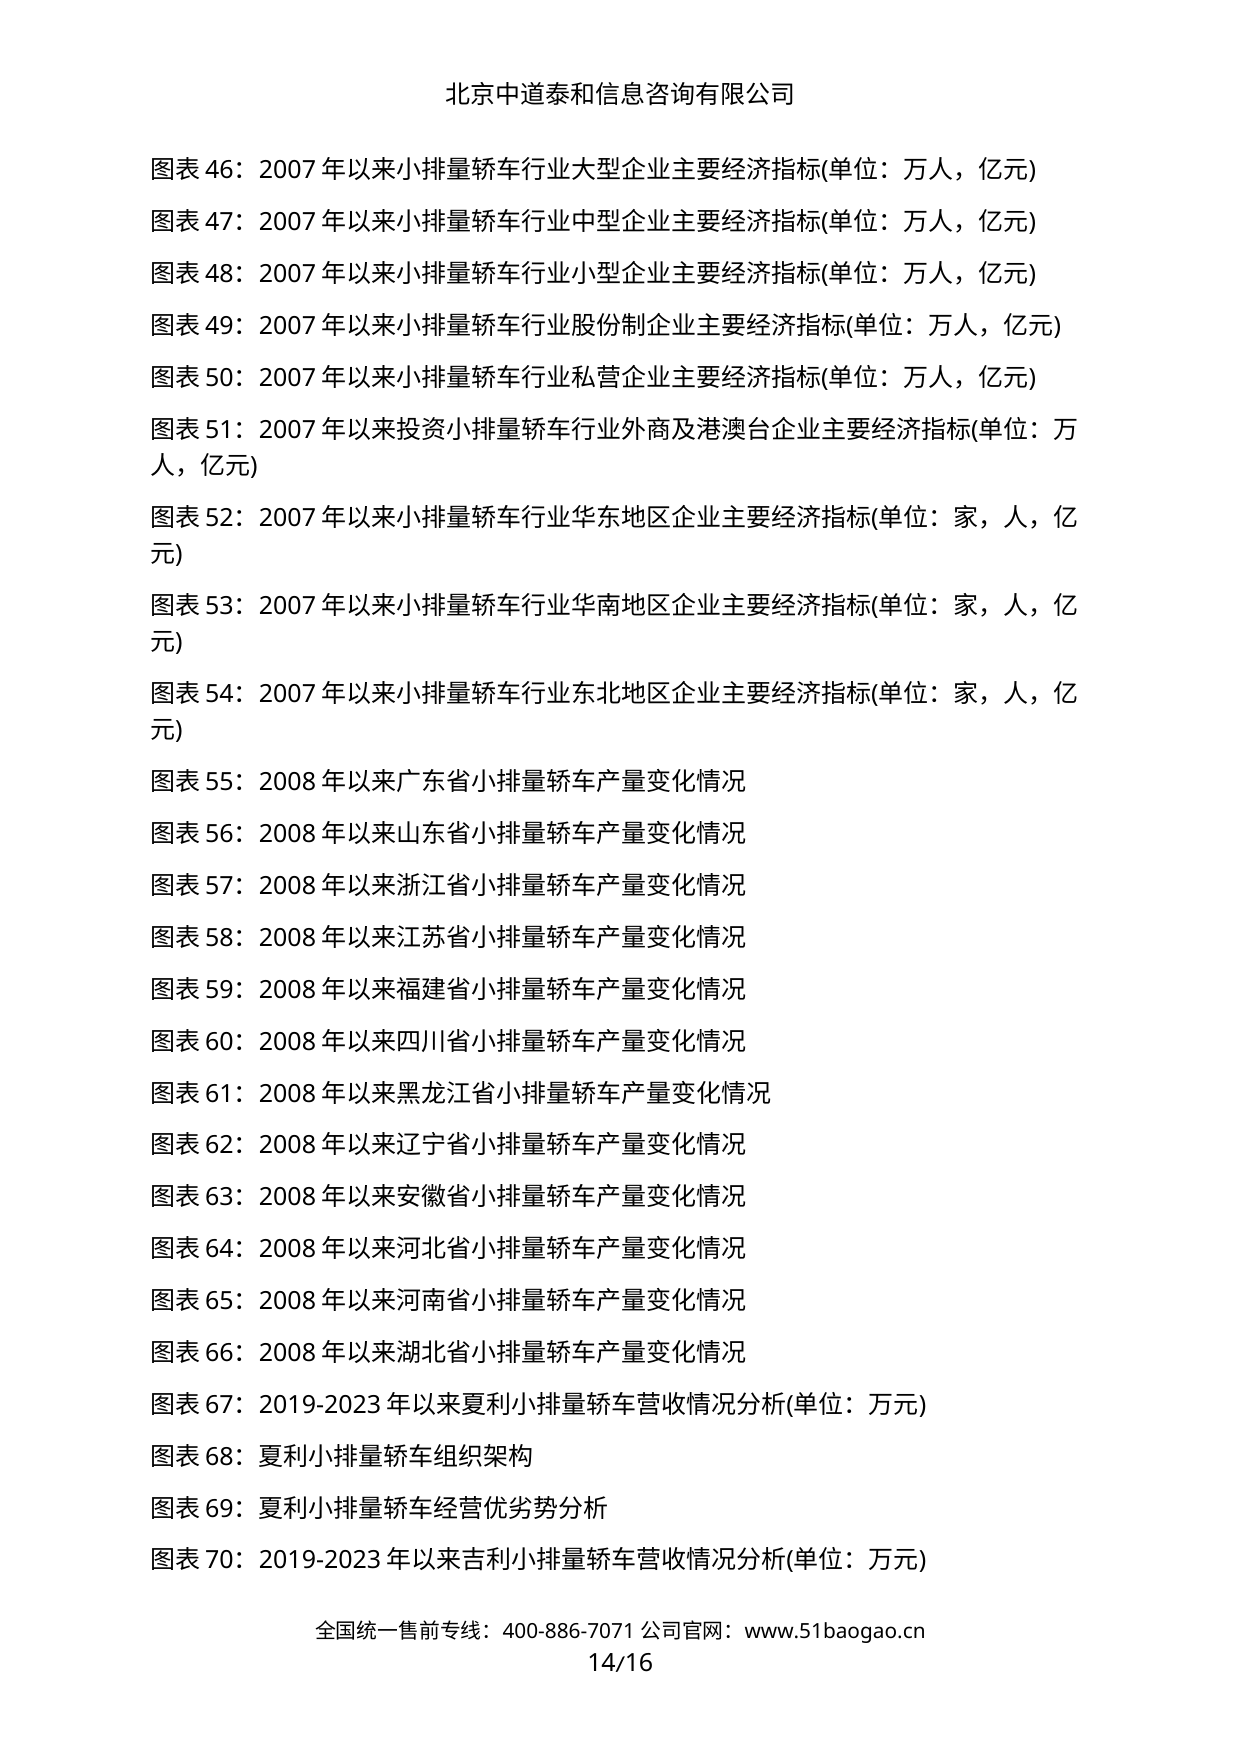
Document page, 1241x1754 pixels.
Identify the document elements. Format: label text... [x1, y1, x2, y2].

text 图表57：2008年以来浙江省小排量轿车产量变化情况 [150, 866, 1090, 902]
text 图表53：2007年以来小排量轿车行业华南地区企业主要经济指标(单位：家，人，亿元) [150, 586, 1090, 658]
text 图表61：2008年以来黑龙江省小排量轿车产量变化情况 [150, 1073, 1090, 1109]
text 图表58：2008年以来江苏省小排量轿车产量变化情况 [150, 917, 1090, 954]
text 图表63：2008年以来安徽省小排量轿车产量变化情况 [150, 1177, 1090, 1213]
text 图表50：2007年以来小排量轿车行业私营企业主要经济指标(单位：万人，亿元) [150, 357, 1090, 394]
text 图表65：2008年以来河南省小排量轿车产量变化情况 [150, 1281, 1090, 1317]
text 图表48：2007年以来小排量轿车行业小型企业主要经济指标(单位：万人，亿元) [150, 254, 1090, 290]
text 图表55：2008年以来广东省小排量轿车产量变化情况 [150, 762, 1090, 798]
text 图表64：2008年以来河北省小排量轿车产量变化情况 [150, 1229, 1090, 1265]
text 图表59：2008年以来福建省小排量轿车产量变化情况 [150, 969, 1090, 1006]
text 图表70：2019-2023年以来吉利小排量轿车营收情况分析(单位：万元) [150, 1540, 1090, 1576]
text 图表52：2007年以来小排量轿车行业华东地区企业主要经济指标(单位：家，人，亿元) [150, 497, 1090, 570]
text 图表67：2019-2023年以来夏利小排量轿车营收情况分析(单位：万元) [150, 1384, 1090, 1421]
text 图表68：夏利小排量轿车组织架构 [150, 1436, 1090, 1472]
text 图表47：2007年以来小排量轿车行业中型企业主要经济指标(单位：万人，亿元) [150, 202, 1090, 238]
text 图表69：夏利小排量轿车经营优劣势分析 [150, 1488, 1090, 1524]
text 图表51：2007年以来投资小排量轿车行业外商及港澳台企业主要经济指标(单位：万人，亿元) [150, 409, 1090, 482]
text 图表56：2008年以来山东省小排量轿车产量变化情况 [150, 814, 1090, 850]
text 图表60：2008年以来四川省小排量轿车产量变化情况 [150, 1021, 1090, 1057]
text 图表54：2007年以来小排量轿车行业东北地区企业主要经济指标(单位：家，人，亿元) [150, 674, 1090, 746]
text 图表46：2007年以来小排量轿车行业大型企业主要经济指标(单位：万人，亿元) [150, 150, 1090, 186]
text 图表62：2008年以来辽宁省小排量轿车产量变化情况 [150, 1125, 1090, 1161]
text 图表66：2008年以来湖北省小排量轿车产量变化情况 [150, 1332, 1090, 1369]
text 图表49：2007年以来小排量轿车行业股份制企业主要经济指标(单位：万人，亿元) [150, 306, 1090, 342]
